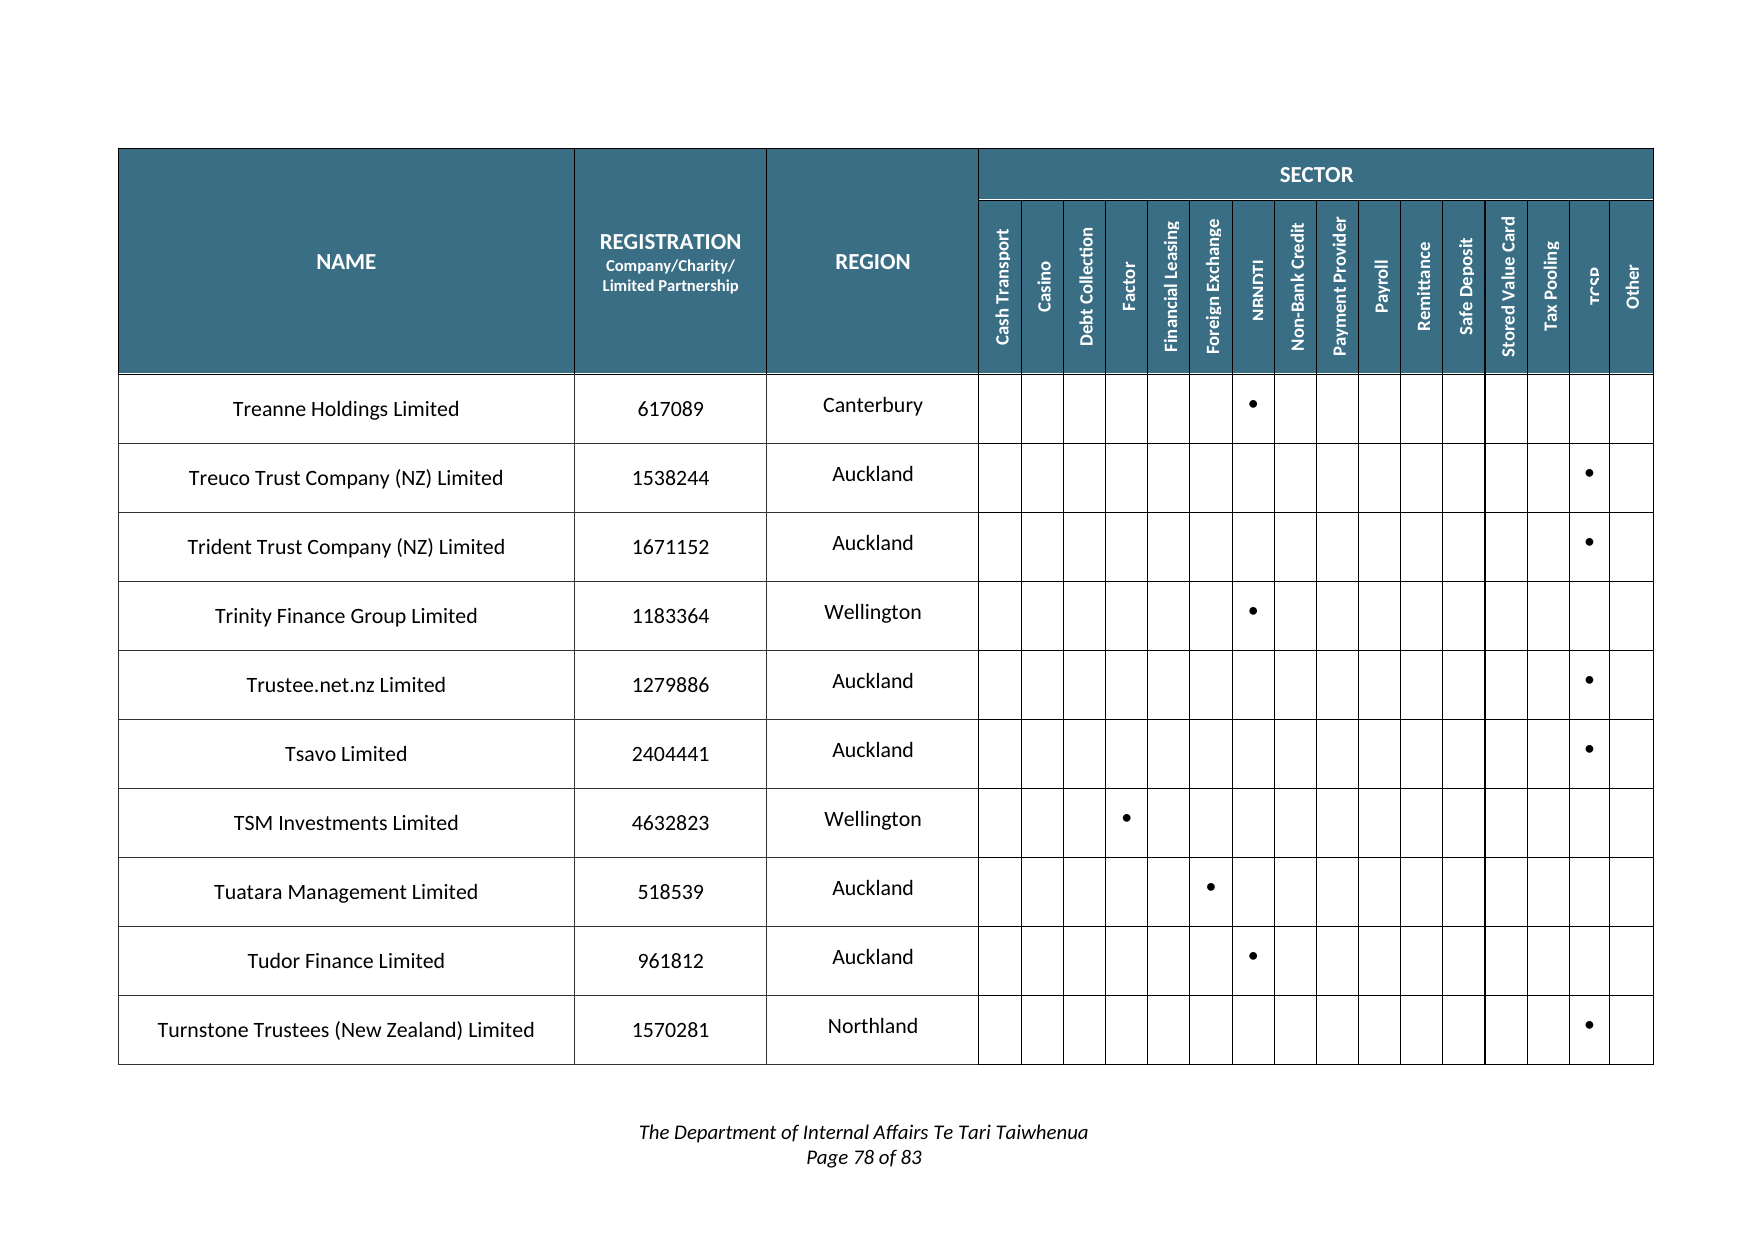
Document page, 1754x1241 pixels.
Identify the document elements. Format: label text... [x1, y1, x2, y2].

table_header REGION [767, 149, 978, 373]
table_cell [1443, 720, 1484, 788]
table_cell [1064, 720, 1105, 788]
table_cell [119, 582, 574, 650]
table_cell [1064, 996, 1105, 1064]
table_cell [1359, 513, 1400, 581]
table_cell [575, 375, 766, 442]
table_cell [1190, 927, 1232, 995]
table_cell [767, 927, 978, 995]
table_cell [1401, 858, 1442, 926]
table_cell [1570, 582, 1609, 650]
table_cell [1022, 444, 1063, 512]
table_cell Cash Transport [979, 201, 1021, 373]
table_cell Payroll [1359, 201, 1400, 373]
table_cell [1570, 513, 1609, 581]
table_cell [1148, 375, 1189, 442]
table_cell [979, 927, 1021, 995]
table_cell Non-Bank Credit Card [1275, 201, 1316, 373]
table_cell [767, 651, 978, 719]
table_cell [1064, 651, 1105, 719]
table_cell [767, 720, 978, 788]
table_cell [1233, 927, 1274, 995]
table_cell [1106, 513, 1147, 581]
table_cell Stored Value Card [1486, 201, 1527, 373]
table_header REGISTRATION Company/Charity/ Limited Partnership [575, 149, 766, 373]
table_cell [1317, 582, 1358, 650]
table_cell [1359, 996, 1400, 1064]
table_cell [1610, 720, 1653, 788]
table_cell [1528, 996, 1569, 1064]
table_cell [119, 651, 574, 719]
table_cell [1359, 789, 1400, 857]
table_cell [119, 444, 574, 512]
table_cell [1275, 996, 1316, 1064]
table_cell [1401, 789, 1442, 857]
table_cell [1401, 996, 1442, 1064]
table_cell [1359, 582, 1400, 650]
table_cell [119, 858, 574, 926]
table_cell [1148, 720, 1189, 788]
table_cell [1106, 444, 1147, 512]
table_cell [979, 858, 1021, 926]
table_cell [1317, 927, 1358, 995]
table_cell Payment Provider [1317, 201, 1358, 373]
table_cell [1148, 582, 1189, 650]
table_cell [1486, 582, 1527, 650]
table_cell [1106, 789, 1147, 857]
table_cell TCSP [1570, 201, 1609, 373]
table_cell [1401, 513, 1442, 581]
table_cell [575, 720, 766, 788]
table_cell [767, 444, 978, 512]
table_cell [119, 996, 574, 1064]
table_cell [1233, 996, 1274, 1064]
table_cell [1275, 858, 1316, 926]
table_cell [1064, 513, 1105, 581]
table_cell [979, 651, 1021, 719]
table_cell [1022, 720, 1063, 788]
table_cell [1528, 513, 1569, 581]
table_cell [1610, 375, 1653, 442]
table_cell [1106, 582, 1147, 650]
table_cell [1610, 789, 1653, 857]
table_cell Debt Collection [1064, 201, 1105, 373]
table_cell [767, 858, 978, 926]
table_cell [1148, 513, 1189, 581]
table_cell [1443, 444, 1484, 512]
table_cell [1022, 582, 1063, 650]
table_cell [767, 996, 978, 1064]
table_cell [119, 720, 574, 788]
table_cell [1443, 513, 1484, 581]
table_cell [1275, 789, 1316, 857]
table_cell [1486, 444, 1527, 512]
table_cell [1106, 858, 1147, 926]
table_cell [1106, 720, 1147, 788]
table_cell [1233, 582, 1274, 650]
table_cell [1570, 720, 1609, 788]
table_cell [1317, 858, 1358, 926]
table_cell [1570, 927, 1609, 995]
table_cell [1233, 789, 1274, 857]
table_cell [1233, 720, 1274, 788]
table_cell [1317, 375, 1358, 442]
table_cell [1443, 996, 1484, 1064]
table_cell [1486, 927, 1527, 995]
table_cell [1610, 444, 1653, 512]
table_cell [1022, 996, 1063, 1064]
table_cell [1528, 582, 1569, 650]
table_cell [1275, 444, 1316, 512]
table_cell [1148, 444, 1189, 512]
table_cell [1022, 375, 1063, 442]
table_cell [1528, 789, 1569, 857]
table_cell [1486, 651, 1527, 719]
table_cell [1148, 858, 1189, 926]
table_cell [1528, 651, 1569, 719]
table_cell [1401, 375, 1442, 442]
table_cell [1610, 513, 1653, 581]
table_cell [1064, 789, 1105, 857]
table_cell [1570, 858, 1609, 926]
table_header NAME [119, 149, 574, 373]
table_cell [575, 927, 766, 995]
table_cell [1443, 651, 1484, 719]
table_header SECTOR [979, 149, 1653, 199]
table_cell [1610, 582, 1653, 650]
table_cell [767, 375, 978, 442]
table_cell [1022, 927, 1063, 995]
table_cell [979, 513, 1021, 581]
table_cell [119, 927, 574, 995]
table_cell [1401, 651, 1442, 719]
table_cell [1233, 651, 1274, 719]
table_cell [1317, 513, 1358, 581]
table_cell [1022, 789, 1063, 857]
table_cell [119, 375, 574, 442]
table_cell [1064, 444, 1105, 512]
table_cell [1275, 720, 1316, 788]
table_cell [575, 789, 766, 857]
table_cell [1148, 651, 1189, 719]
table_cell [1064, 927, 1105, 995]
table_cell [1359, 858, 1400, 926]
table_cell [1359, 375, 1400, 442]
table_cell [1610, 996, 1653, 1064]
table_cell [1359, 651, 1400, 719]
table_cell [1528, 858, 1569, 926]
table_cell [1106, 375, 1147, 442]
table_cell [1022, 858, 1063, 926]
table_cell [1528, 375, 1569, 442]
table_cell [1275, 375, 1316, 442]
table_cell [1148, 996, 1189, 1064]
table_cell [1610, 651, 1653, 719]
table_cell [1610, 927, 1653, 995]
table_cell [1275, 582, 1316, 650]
table_cell Tax Pooling [1528, 201, 1569, 373]
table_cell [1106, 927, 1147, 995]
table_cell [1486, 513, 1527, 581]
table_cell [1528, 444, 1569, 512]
table_cell Factor [1106, 201, 1147, 373]
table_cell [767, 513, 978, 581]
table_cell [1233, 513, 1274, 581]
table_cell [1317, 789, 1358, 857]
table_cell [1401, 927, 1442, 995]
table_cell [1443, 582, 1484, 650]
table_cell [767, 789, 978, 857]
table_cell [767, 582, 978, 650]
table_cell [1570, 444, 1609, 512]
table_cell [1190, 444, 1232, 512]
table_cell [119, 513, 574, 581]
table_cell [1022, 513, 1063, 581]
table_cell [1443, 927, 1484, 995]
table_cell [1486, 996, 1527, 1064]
table_cell Casino [1022, 201, 1063, 373]
table_cell Other [1610, 201, 1653, 373]
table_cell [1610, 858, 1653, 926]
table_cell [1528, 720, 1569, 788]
table_cell NBNDTL [1233, 201, 1274, 373]
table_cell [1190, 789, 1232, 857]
table_cell Remittance [1401, 201, 1442, 373]
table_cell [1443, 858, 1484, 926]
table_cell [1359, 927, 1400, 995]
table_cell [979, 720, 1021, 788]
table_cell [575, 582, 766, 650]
table_cell Safe Deposit [1443, 201, 1484, 373]
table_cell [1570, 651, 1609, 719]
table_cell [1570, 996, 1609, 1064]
table_cell Financial Leasing [1148, 201, 1189, 373]
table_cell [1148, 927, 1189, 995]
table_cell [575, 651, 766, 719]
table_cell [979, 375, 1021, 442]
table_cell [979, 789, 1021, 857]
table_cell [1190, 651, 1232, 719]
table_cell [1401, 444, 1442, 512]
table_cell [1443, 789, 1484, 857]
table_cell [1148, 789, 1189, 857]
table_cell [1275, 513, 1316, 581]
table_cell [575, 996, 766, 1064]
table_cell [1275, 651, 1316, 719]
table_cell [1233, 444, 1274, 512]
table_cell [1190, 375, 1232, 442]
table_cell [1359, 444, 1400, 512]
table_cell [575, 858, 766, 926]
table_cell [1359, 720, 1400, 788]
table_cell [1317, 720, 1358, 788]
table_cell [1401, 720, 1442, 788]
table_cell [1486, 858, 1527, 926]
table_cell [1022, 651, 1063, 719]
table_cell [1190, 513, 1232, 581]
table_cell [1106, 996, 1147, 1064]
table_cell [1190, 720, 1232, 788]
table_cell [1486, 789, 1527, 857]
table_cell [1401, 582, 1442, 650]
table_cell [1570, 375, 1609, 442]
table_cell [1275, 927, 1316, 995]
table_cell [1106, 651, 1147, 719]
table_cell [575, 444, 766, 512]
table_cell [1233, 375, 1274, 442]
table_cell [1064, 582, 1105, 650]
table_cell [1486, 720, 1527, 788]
table_cell Foreign Exchange [1190, 201, 1232, 373]
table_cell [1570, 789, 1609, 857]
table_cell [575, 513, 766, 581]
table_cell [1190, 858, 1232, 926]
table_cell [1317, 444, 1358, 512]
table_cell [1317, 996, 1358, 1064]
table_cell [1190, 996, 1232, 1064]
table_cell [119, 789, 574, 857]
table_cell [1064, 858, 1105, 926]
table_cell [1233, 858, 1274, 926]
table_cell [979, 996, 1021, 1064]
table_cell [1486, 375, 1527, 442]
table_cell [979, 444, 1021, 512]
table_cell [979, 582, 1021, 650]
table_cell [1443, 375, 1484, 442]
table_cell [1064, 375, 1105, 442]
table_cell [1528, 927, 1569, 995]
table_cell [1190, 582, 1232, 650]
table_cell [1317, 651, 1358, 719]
